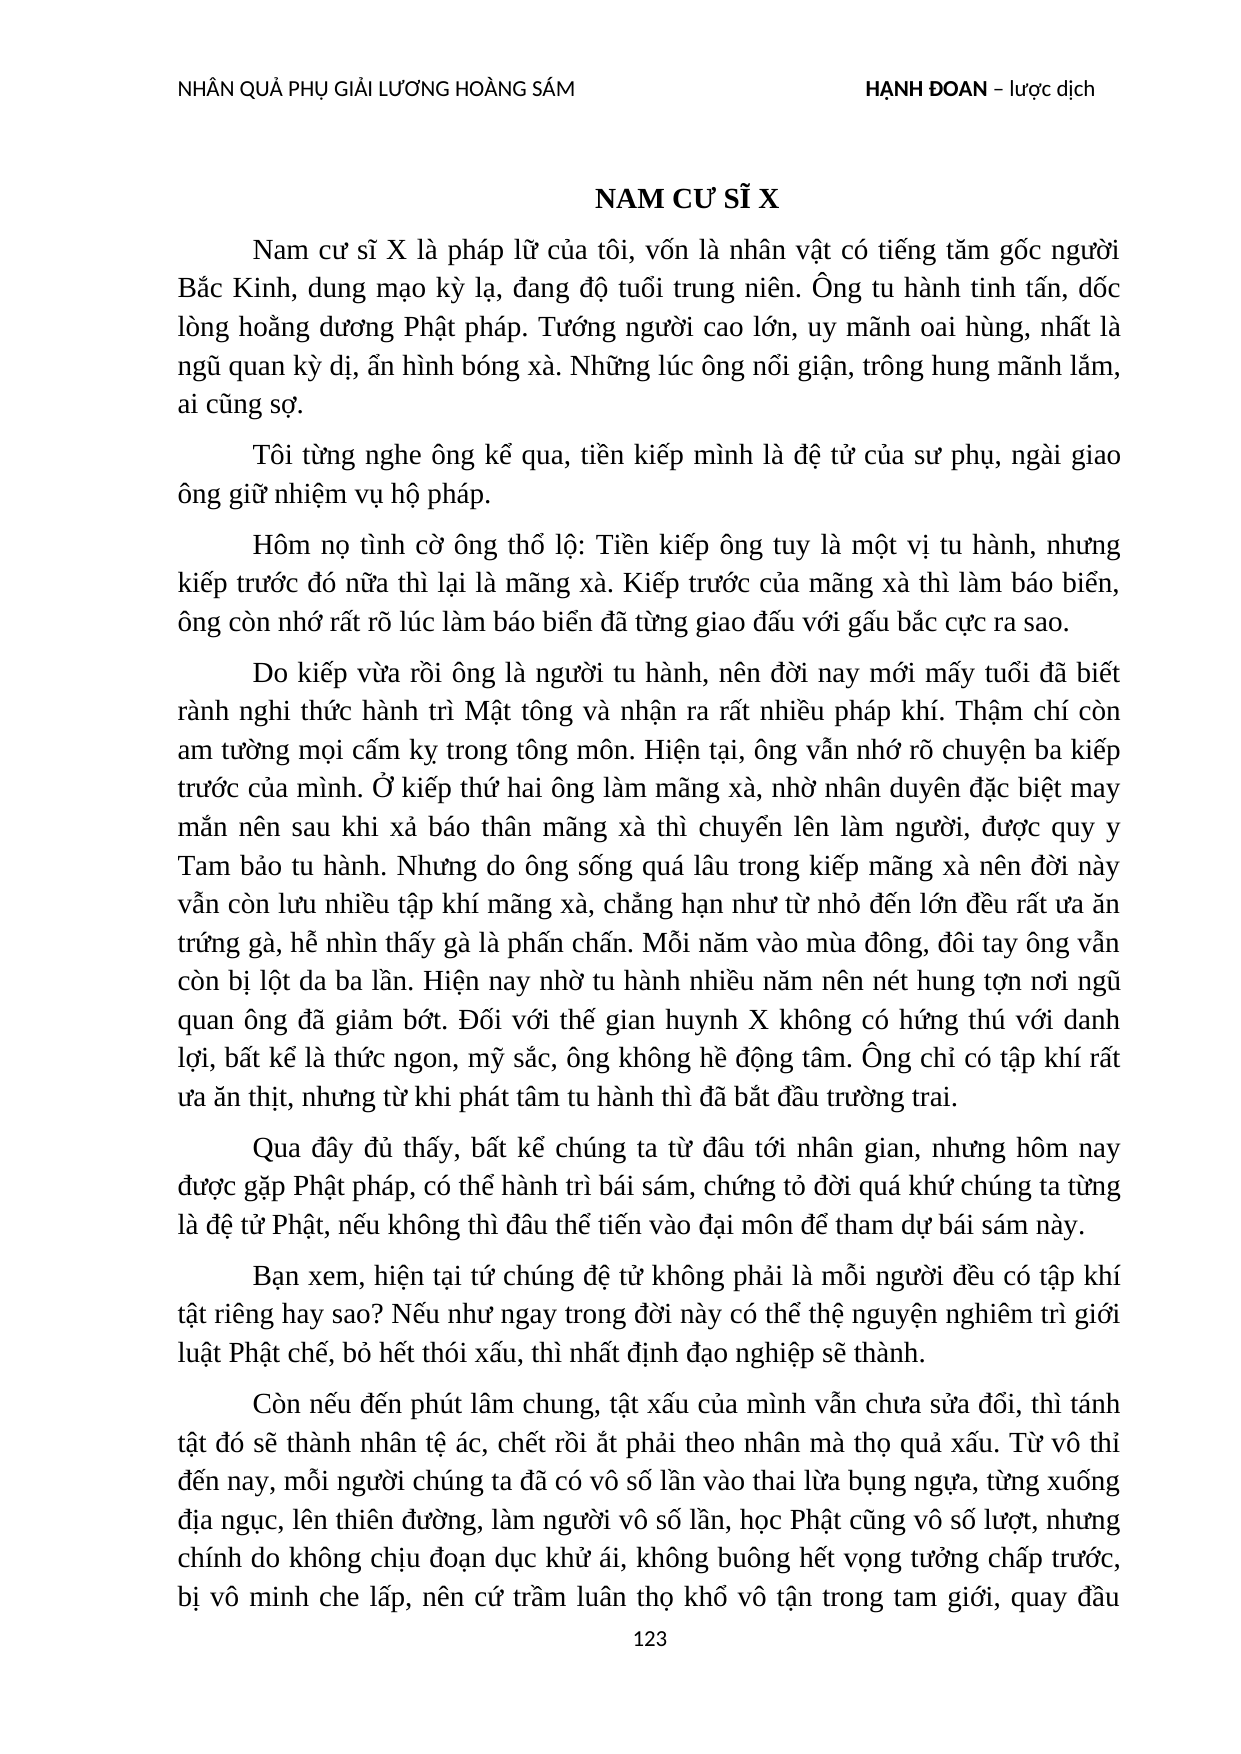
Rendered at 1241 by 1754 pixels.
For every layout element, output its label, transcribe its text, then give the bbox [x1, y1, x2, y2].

text Do kiếp vừa rồi ông là người tu hành, nên đời nay mới mấy tuổi đã biết rành nghi thức hành trì Mật tông và nhận ra rất nhiều pháp khí. Thậm chí còn am tường mọi cấm kỵ trong tông môn. Hiện tại, ông vẫn nhớ rõ chuyện ba kiếp trước của mình. Ở kiếp thứ hai ông làm mãng xà, nhờ nhân duyên đặc biệt may mắn nên sau khi xả báo thân mãng xà thì chuyển lên làm người, được quy y Tam bảo tu hành. Nhưng do ông sống quá lâu trong kiếp mãng xà nên đời này vẫn còn lưu nhiều tập khí mãng xà, chẳng hạn như từ nhỏ đến lớn đều rất ưa ăn trứng gà, hễ nhìn thấy gà là phấn chấn. Mỗi năm vào mùa đông, đôi tay ông vẫn còn bị lột da ba lần. Hiện nay nhờ tu hành nhiều năm nên nét hung tợn nơi ngũ quan ông đã giảm bớt. Đối với thế gian huynh X không có hứng thú với danh lợi, bất kể là thức ngon, mỹ sắc, ông không hề động tâm. Ông chỉ có tập khí rất ưa ăn thịt, nhưng từ khi phát tâm tu hành thì đã bắt đầu trường trai. [177, 655, 1122, 1112]
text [177, 1386, 1122, 1612]
text Qua đây đủ thấy, bất kể chúng ta từ đâu tới nhân gian, nhưng hôm nay được gặp Phật pháp, có thể hành trì bái sám, chứng tỏ đời quá khứ chúng ta từng là đệ tử Phật, nếu không thì đâu thể tiến vào đại môn để tham dự bái sám này. [177, 1130, 1122, 1241]
text Hôm nọ tình cờ ông thổ lộ: Tiền kiếp ông tuy là một vị tu hành, nhưng kiếp trước đó nữa thì lại là mãng xà. Kiếp trước của mãng xà thì làm báo biển, ông còn nhớ rất rõ lúc làm báo biển đã từng giao đấu với gấu bắc cực ra sao. [177, 527, 1122, 637]
text Nam cư sĩ X là pháp lữ của tôi, vốn là nhân vật có tiếng tăm gốc người Bắc Kinh, dung mạo kỳ lạ, đang độ tuổi trung niên. Ông tu hành tinh tấn, dốc lòng hoằng dương Phật pháp. Tướng người cao lớn, uy mãnh oai hùng, nhất là ngũ quan kỳ dị, ẩn hình bóng xà. Những lúc ông nổi giận, trông hung mãnh lắm, ai cũng sợ. [177, 232, 1122, 420]
text NAM CƯ SĨ X [177, 181, 1122, 214]
text Tôi từng nghe ông kể qua, tiền kiếp mình là đệ tử của sư phụ, ngài giao ông giữ nhiệm vụ hộ pháp. [177, 437, 1122, 509]
text Bạn xem, hiện tại tứ chúng đệ tử không phải là mỗi người đều có tập khí tật riêng hay sao? Nếu như ngay trong đời này có thể thệ nguyện nghiêm trì giới luật Phật chế, bỏ hết thói xấu, thì nhất định đạo nghiệp sẽ thành. [177, 1258, 1122, 1369]
